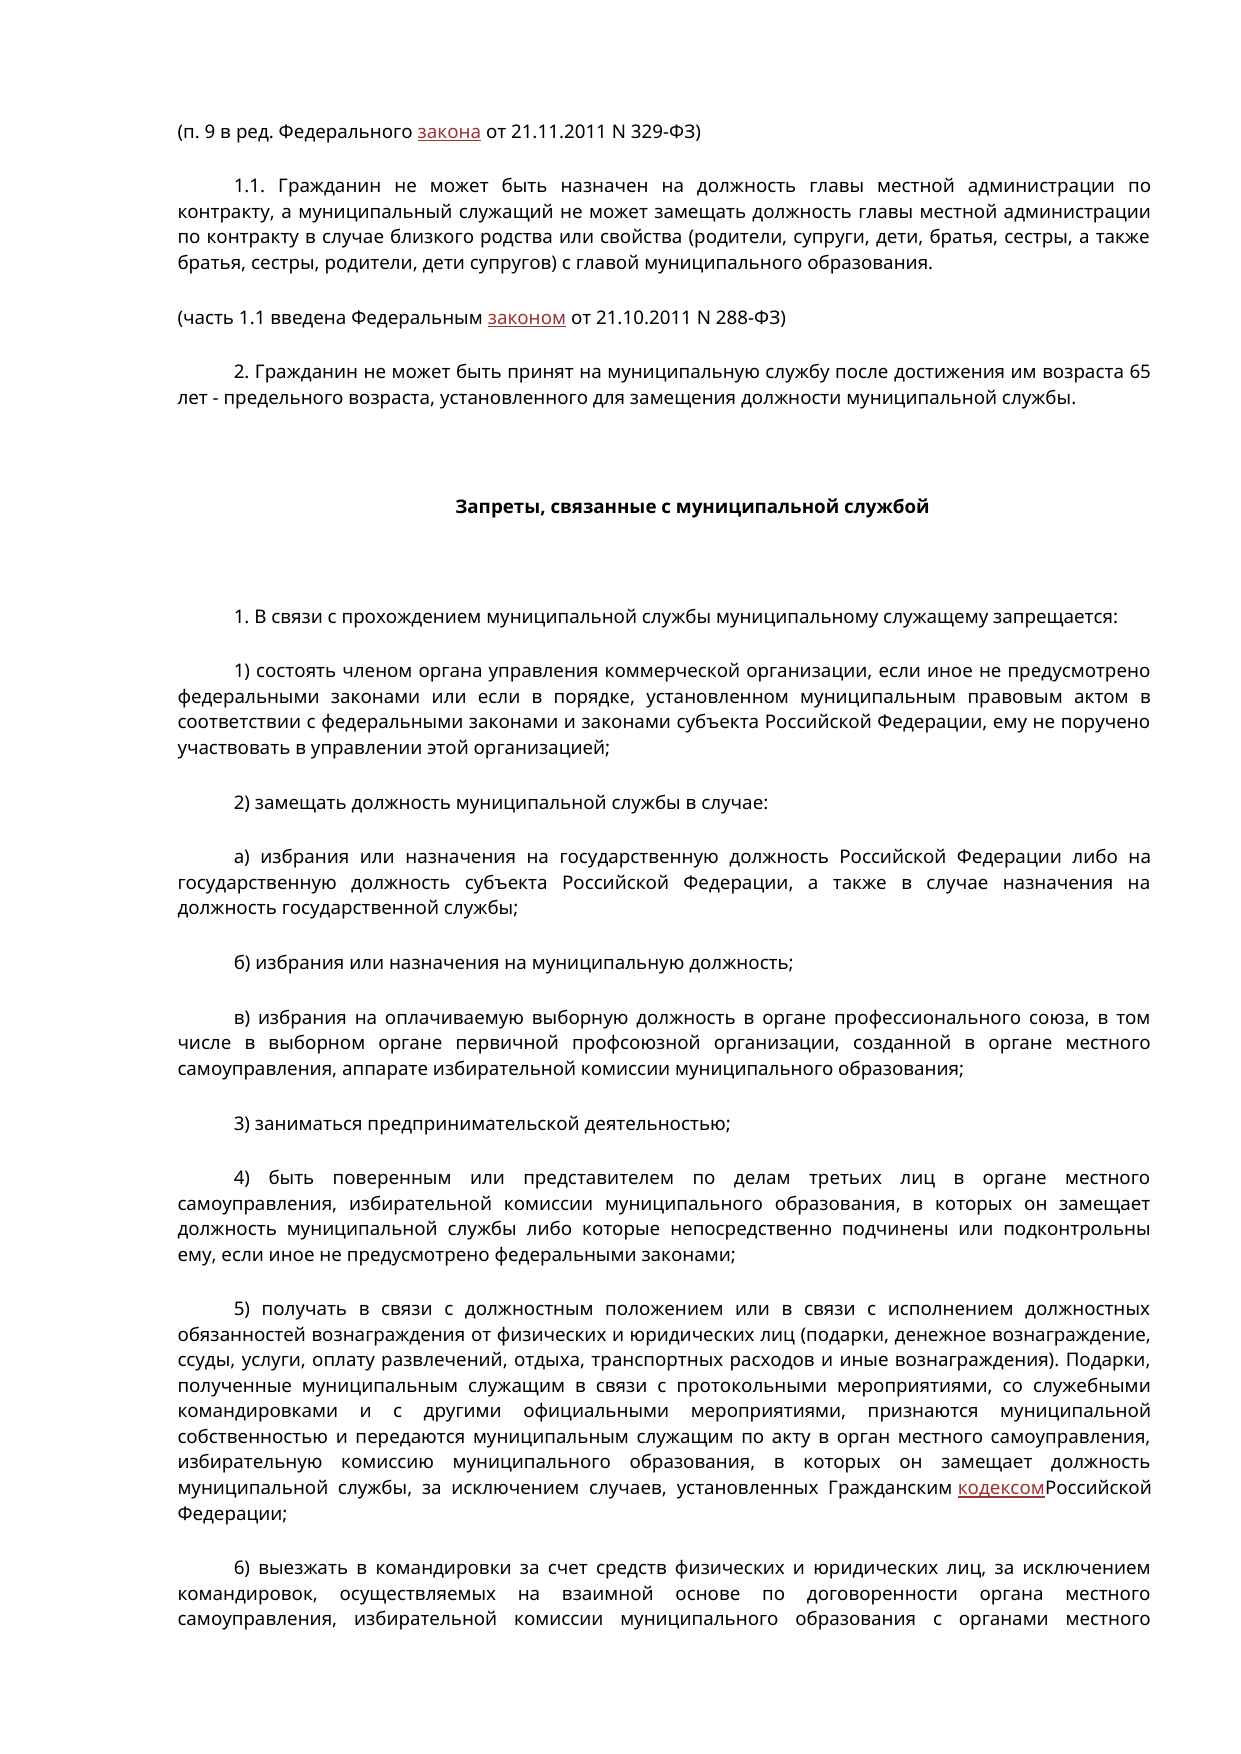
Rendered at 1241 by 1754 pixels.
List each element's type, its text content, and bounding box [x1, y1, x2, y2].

text 1) состоять членом органа управления коммерческой организации, если иное не предусмотрено федеральными законами или если в порядке, установленном муниципальным правовым актом в соответствии с федеральными законами и законами субъекта Российской Федерации, ему не поручено участвовать в управлении этой организацией; [177, 658, 1152, 760]
text 4) быть поверенным или представителем по делам третьих лиц в органе местного самоуправления, избирательной комиссии муниципального образования, в которых он замещает должность муниципальной службы либо которые непосредственно подчинены или подконтрольны ему, если иное не предусмотрено федеральными законами; [177, 1164, 1152, 1267]
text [177, 1554, 1152, 1631]
text (п. 9 в ред. Федерального закона от 21.11.2011 N 329-ФЗ) [177, 118, 1152, 144]
text 2. Гражданин не может быть принят на муниципальную службу после достижения им возраста 65 лет - предельного возраста, установленного для замещения должности муниципальной службы. [177, 359, 1152, 410]
text Запреты, связанные с муниципальной службой [177, 494, 1152, 519]
text (часть 1.1 введена Федеральным законом от 21.10.2011 N 288-ФЗ) [177, 304, 1152, 329]
text а) избрания или назначения на государственную должность Российской Федерации либо на государственную должность субъекта Российской Федерации, а также в случае назначения на должность государственной службы; [177, 844, 1152, 920]
text в) избрания на оплачиваемую выборную должность в органе профессионального союза, в том числе в выборном органе первичной профсоюзной организации, созданной в органе местного самоуправления, аппарате избирательной комиссии муниципального образования; [177, 1004, 1152, 1081]
text 1. В связи с прохождением муниципальной службы муниципальному служащему запрещается: [177, 603, 1152, 628]
text б) избрания или назначения на муниципальную должность; [177, 949, 1152, 975]
text 1.1. Гражданин не может быть назначен на должность главы местной администрации по контракту, а муниципальный служащий не может замещать должность главы местной администрации по контракту в случае близкого родства или свойства (родители, супруги, дети, братья, сестры, а также братья, сестры, родители, дети супругов) с главой муниципального образования. [177, 173, 1152, 275]
text 2) замещать должность муниципальной службы в случае: [177, 789, 1152, 814]
text 5) получать в связи с должностным положением или в связи с исполнением должностных обязанностей вознаграждения от физических и юридических лиц (подарки, денежное вознаграждение, ссуды, услуги, оплату развлечений, отдыха, транспортных расходов и иные вознаграждения). Подарки, полученные муниципальным служащим в связи с протокольными мероприятиями, со служебными командировками и с другими официальными мероприятиями, признаются муниципальной собственностью и передаются муниципальным служащим по акту в орган местного самоуправления, избирательную комиссию муниципального образования, в которых он замещает должность муниципальной службы, за исключением случаев, установленных Гражданским кодексомРоссийской Федерации; [177, 1296, 1152, 1525]
text 3) заниматься предпринимательской деятельностью; [177, 1110, 1152, 1135]
